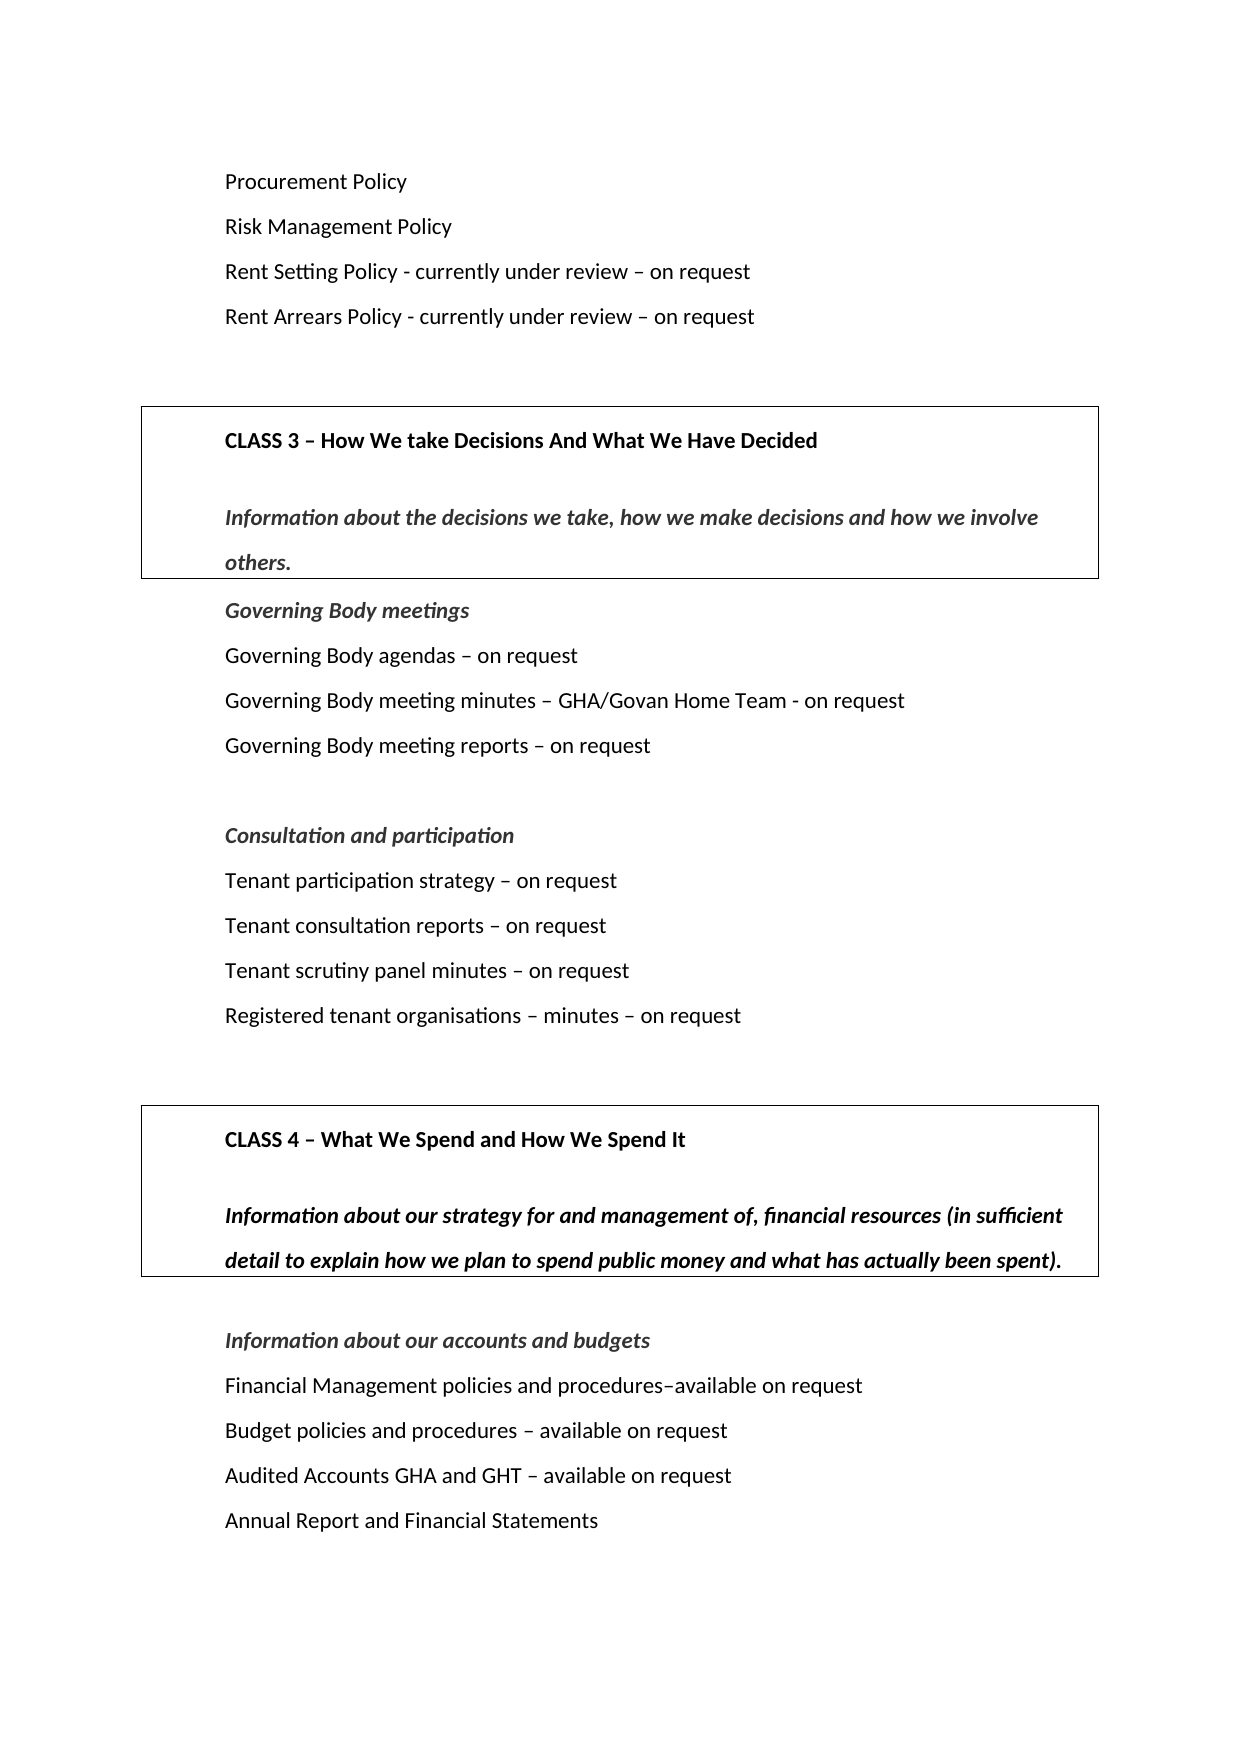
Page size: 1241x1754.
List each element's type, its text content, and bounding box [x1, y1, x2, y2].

text CLASS 3 – How We take Decisions And What We Have Decided [142, 407, 1098, 454]
text Governing Body meetings Governing Body agendas – on request Governing Body meeting minutes – GHA/Govan Home Team - on request Governing Body meeting reports – on request [150, 579, 1090, 759]
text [150, 150, 1090, 330]
text Consultation and participation Tenant participation strategy – on request Tenant consultation reports – on request Tenant scrutiny panel minutes – on request Registered tenant organisations – minutes – on request [150, 804, 1090, 1029]
text Information about our strategy for and management of, financial resources (in sufficient detail to explain how we plan to spend public money and what has actually been spent). [142, 1181, 1098, 1276]
text Annual Report and Financial Statements [150, 1489, 1090, 1534]
text CLASS 4 – What We Spend and How We Spend It [142, 1106, 1098, 1153]
text Information about the decisions we take, how we make decisions and how we involve others. [142, 482, 1098, 578]
text Information about our accounts and budgets Financial Management policies and procedures–available on request Budget policies and procedures – available on request Audited Accounts GHA and GHT – available on request [150, 1309, 1090, 1489]
